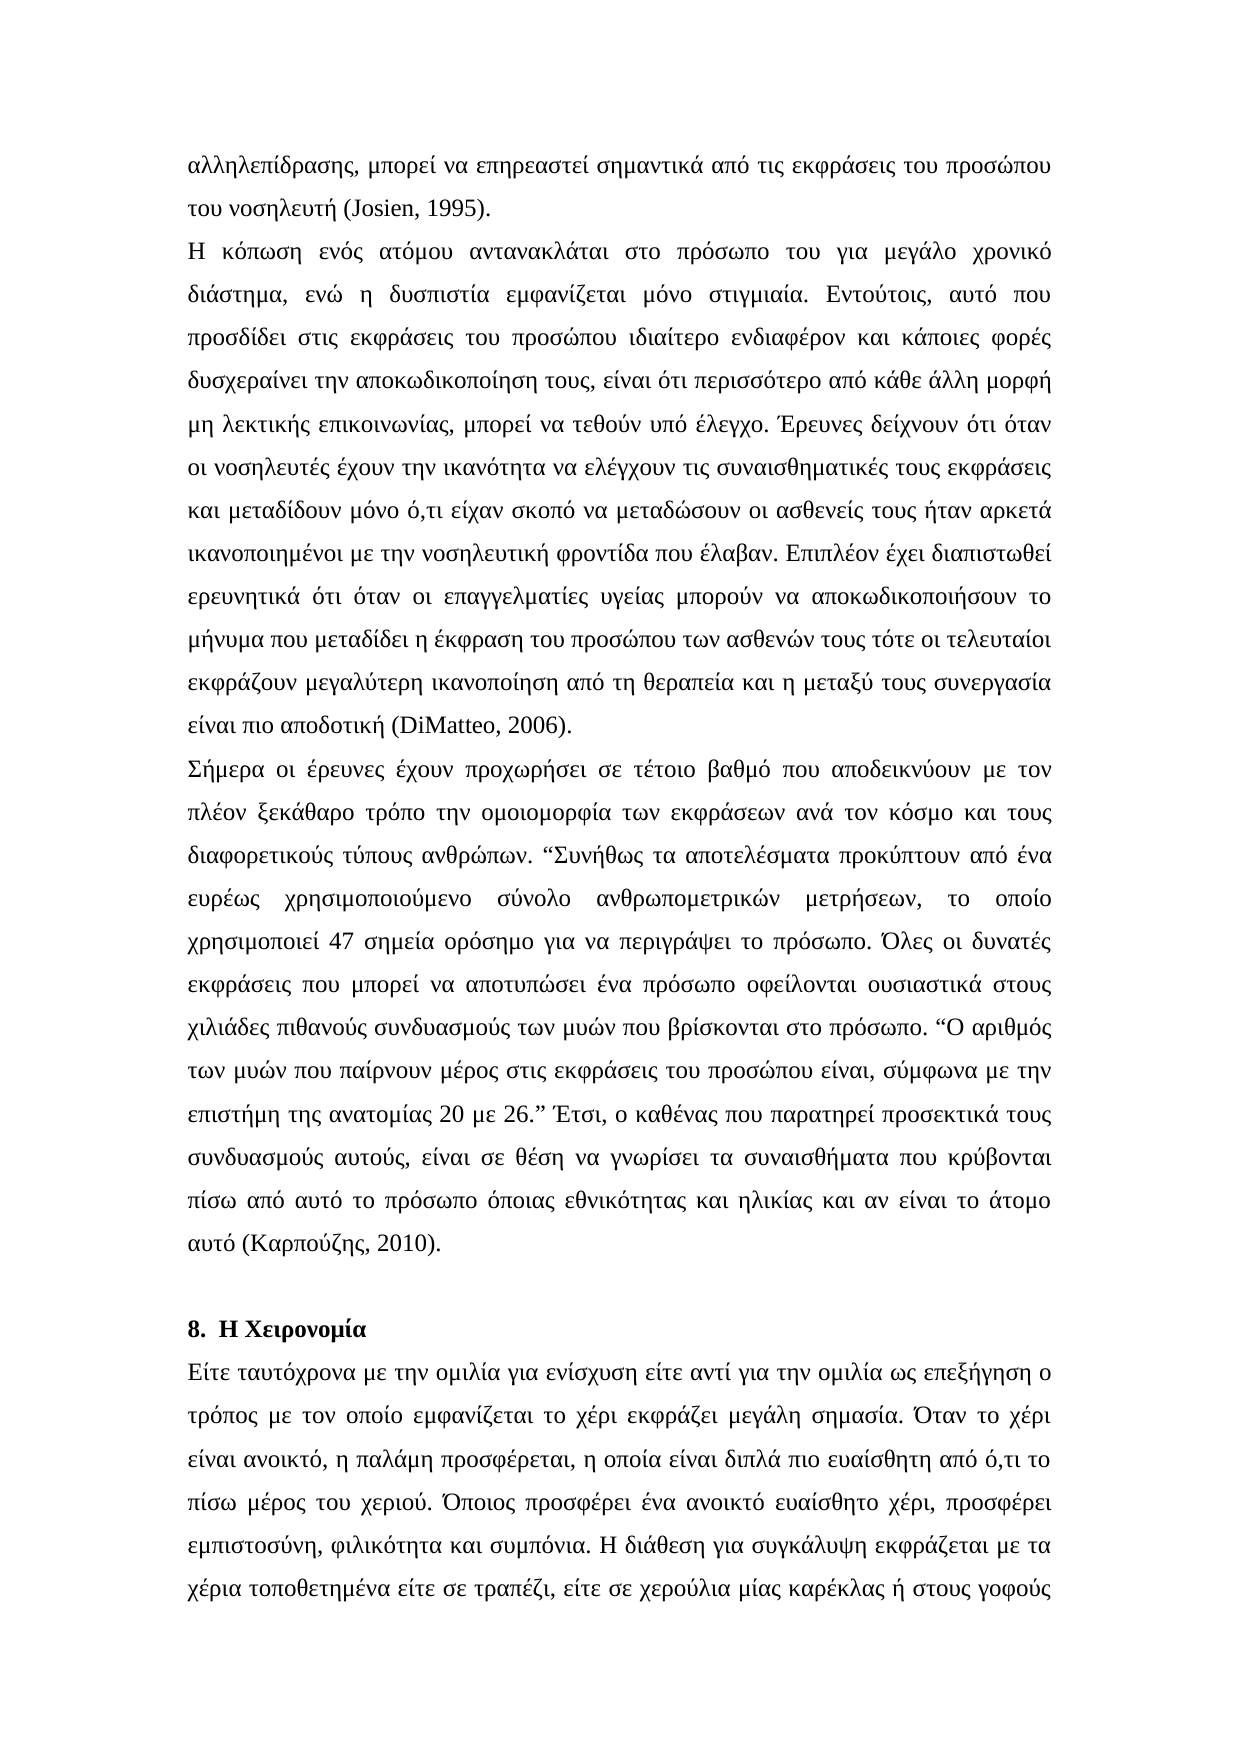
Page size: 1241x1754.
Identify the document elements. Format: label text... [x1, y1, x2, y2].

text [187, 150, 1053, 222]
text Σήμερα οι έρευνες έχουν προχωρήσει σε τέτοιο βαθμό που αποδεικνύουν με τον πλέον ξεκάθαρο τρόπο την ομοιομορφία των εκφράσεων ανά τον κόσμο και τους διαφορετικούς τύπους ανθρώπων. “Συνήθως τα αποτελέσματα προκύπτουν από ένα ευρέως χρησιμοποιούμενο σύνολο ανθρωπομετρικών μετρήσεων, το οποίο χρησιμοποιεί 47 σημεία ορόσημο για να περιγράψει το πρόσωπο. Όλες οι δυνατές εκφράσεις που μπορεί να αποτυπώσει ένα πρόσωπο οφείλονται ουσιαστικά στους χιλιάδες πιθανούς συνδυασμούς των μυών που βρίσκονται στο πρόσωπο. “Ο αριθμός των μυών που παίρνουν μέρος στις εκφράσεις του προσώπου είναι, σύμφωνα με την επιστήμη της ανατομίας 20 με 26.” Έτσι, ο καθένας που παρατηρεί προσεκτικά τους συνδυασμούς αυτούς, είναι σε θέση να γνωρίσει τα συναισθήματα που κρύβονται πίσω από αυτό το πρόσωπο όποιας εθνικότητας και ηλικίας και αν είναι το άτομο αυτό (Καρπούζης, 2010). [187, 754, 1053, 1257]
text 8. Η Χειρονομία [187, 1314, 1053, 1343]
text Η κόπωση ενός ατόμου αντανακλάται στο πρόσωπο του για μεγάλο χρονικό διάστημα, ενώ η δυσπιστία εμφανίζεται μόνο στιγμιαία. Εντούτοις, αυτό που προσδίδει στις εκφράσεις του προσώπου ιδιαίτερο ενδιαφέρον και κάποιες φορές δυσχεραίνει την αποκωδικοποίηση τους, είναι ότι περισσότερο από κάθε άλλη μορφή μη λεκτικής επικοινωνίας, μπορεί να τεθούν υπό έλεγχο. Έρευνες δείχνουν ότι όταν οι νοσηλευτές έχουν την ικανότητα να ελέγχουν τις συναισθηματικές τους εκφράσεις και μεταδίδουν μόνο ό,τι είχαν σκοπό να μεταδώσουν οι ασθενείς τους ήταν αρκετά ικανοποιημένοι με την νοσηλευτική φροντίδα που έλαβαν. Επιπλέον έχει διαπιστωθεί ερευνητικά ότι όταν οι επαγγελματίες υγείας μπορούν να αποκωδικοποιήσουν το μήνυμα που μεταδίδει η έκφραση του προσώπου των ασθενών τους τότε οι τελευταίοι εκφράζουν μεγαλύτερη ικανοποίηση από τη θεραπεία και η μεταξύ τους συνεργασία είναι πιο αποδοτική (DiMatteo, 2006). [187, 236, 1053, 739]
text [187, 1357, 1053, 1602]
